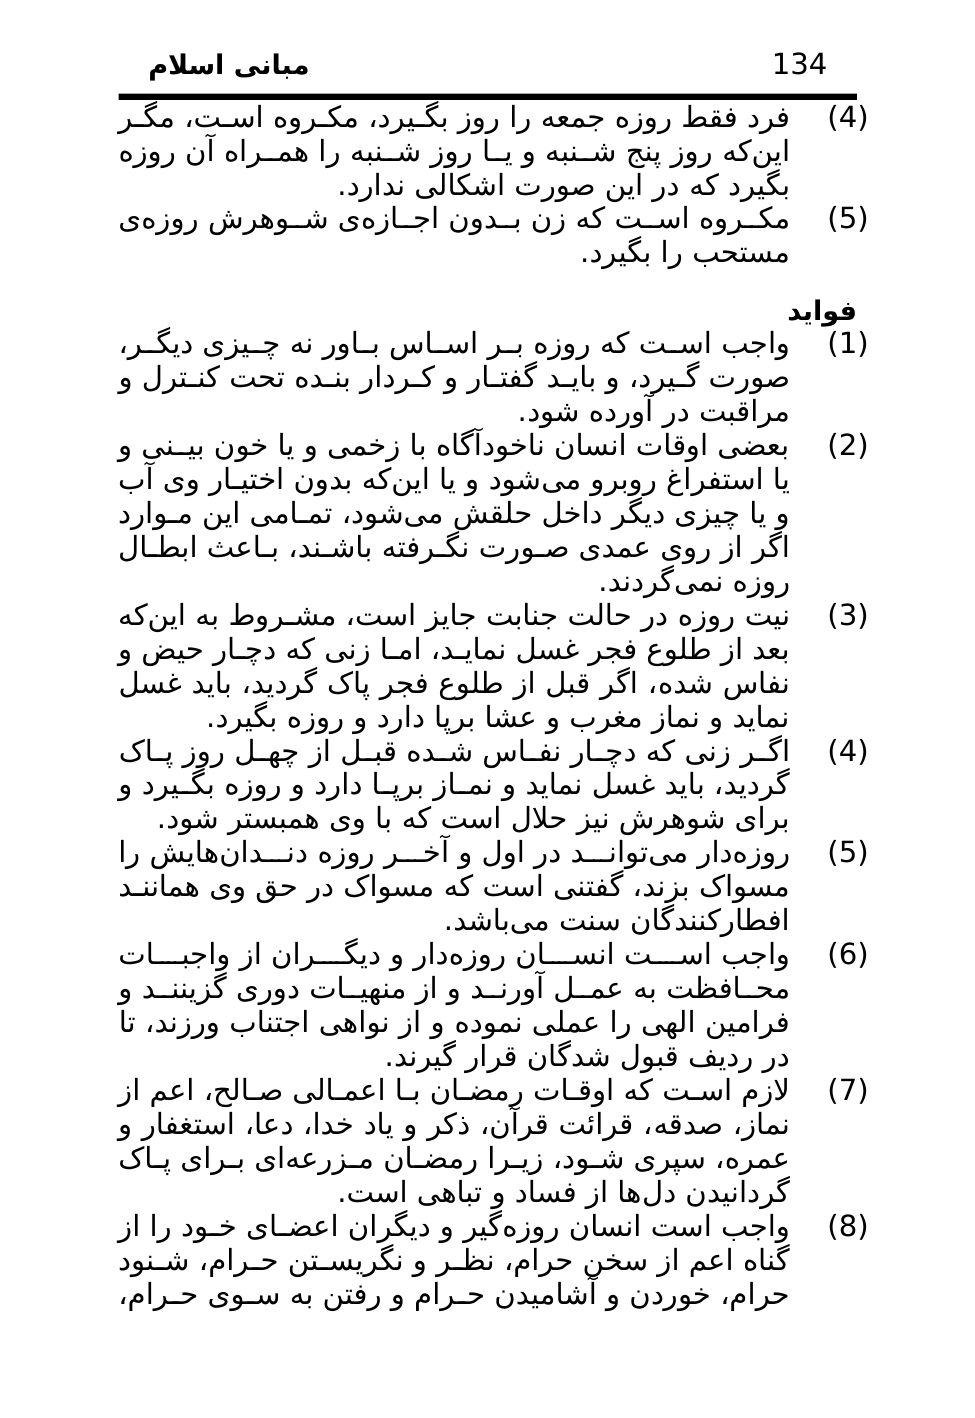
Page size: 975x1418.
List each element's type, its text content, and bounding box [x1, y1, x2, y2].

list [118, 1209, 827, 1311]
text فواید [118, 295, 857, 326]
list روزه‌دار می‌تواند در اول و آخر روزه‌ دندان‌هایش را مسواک بزند، گفتنی است که‌ مسواک در حق وی همانند افطارکنندگان سنت می‌باشد. [118, 836, 827, 938]
list مکروه‌ است که‌ زن بدون اجازه‌ی شوهرش روزه‌ی مستحب را بگیرد. [118, 202, 827, 270]
list اگر زنی که‌ دچار نفاس شده‌ قبل از چهل روز پاک گردید، باید غسل نماید و نماز برپا دارد و روزه‌ بگیرد و برای شوهرش نیز حلال است که‌ با وی همبستر شود. [118, 734, 827, 836]
list لازم است که‌ اوقات رمضان با اعمالی صالح، اعم از نماز، صدقه‌، قرائت قرآن، ذکر و یاد خدا، دعا، استغفار و عمره‌، سپری شود، زیرا رمضان مزرعه‌ای برای پاک گردانیدن دل‌ها از فساد و تباهی است. [118, 1073, 827, 1209]
list فرد فقط روزه‌ جمعه‌ را روز بگیرد، مکروه‌ است، مگر این‌که‌ روز پنج شنبه‌ و یا روز شنبه‌ را همراه آن روزه‌ بگیرد که‌ در این صورت اشکالی ندارد. [118, 100, 827, 202]
list نیت روزه‌ در حالت جنابت جایز است، مشروط به‌ این‌که‌ بعد از طلوع فجر غسل نماید، اما زنی که‌ دچار حیض و نفاس شده‌، اگر قبل از طلوع فجر پاک گردید، باید غسل نماید و نماز مغرب و عشا برپا دارد و روزه‌ بگیرد. [118, 598, 827, 734]
list بعضی اوقات انسان ناخودآگاه با زخمی و یا خون بینی و یا استفراغ روبرو می‌شود و یا این‌که‌ بدون اختیار وی آب و یا چیزی دیگر داخل حلقش می‌شود، تمامی این موارد اگر از روی‌ عمدی صورت نگرفته‌ باشند، باعث ابطال روزه‌ نمی‌گردند. [118, 428, 827, 598]
list واجب است انسان روزه‌دار و دیگران از واجبات محافظت به‌ عمل آورند و از منهیات دوری گزینند و فرامین الهی را عملی نموده‌ و از نواهی اجتناب ورزند، تا در ردیف قبول شدگان قرار گیرند. [118, 938, 827, 1073]
list واجب است که‌ روزه‌ بر اساس باور نه‌ چیزی دیگر، صورت گیرد، و باید گفتار و کردار بنده‌ تحت کنترل و مراقبت در آورده‌ شود. [118, 326, 827, 428]
